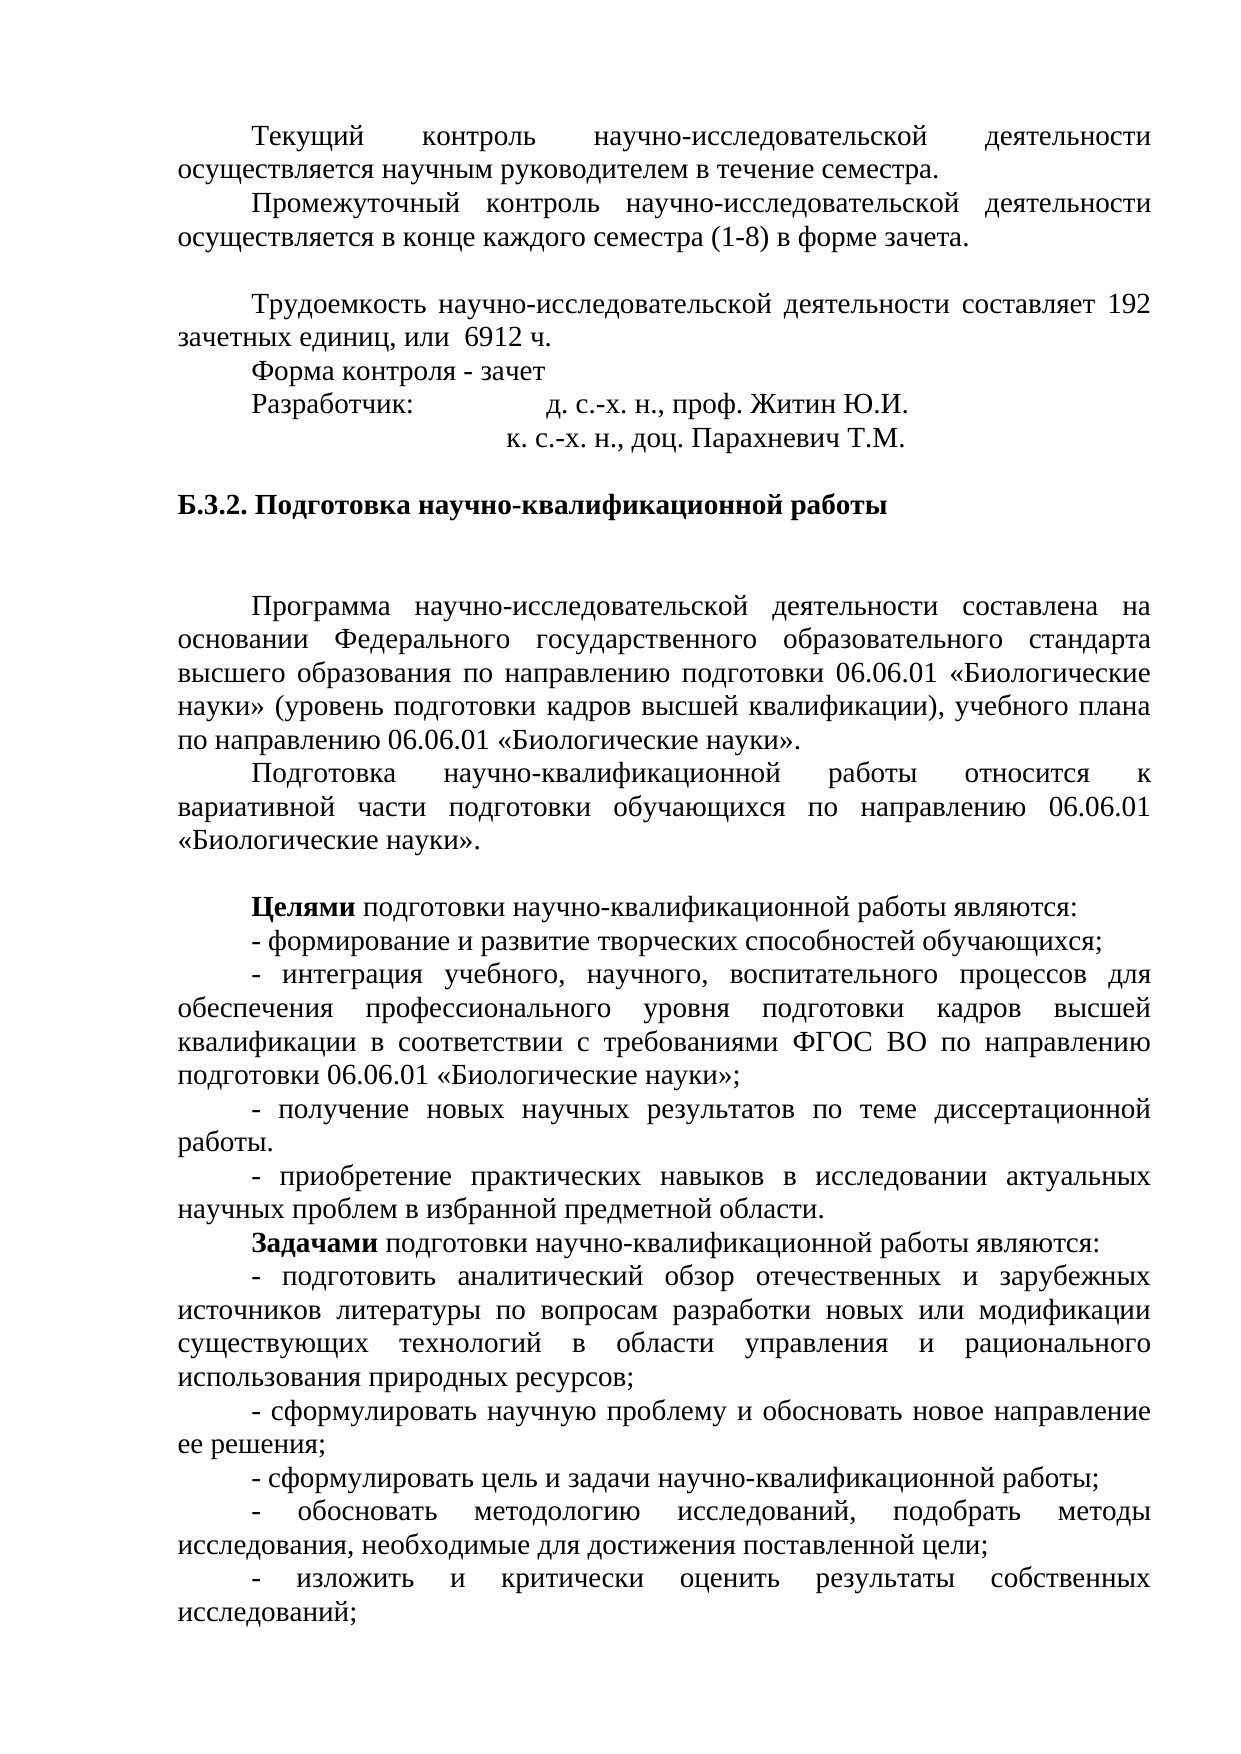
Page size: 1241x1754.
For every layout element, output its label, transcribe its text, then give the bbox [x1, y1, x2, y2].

text - интеграция учебного, научного, воспитательного процессов для обеспечения профессионального уровня подготовки кадров высшей квалификации в соответствии с требованиями ФГОС ВО по направлению подготовки 06.06.01 «Биологические науки»; [177, 957, 1152, 1091]
text - сформулировать научную проблему и обосновать новое направление ее решения; [177, 1393, 1152, 1460]
text Форма контроля - зачет [177, 353, 1152, 386]
text - получение новых научных результатов по теме диссертационной работы. [177, 1091, 1152, 1158]
text Подготовка научно-квалификационной работы относится к вариативной части подготовки обучающихся по направлению 06.06.01 «Биологические науки». [177, 755, 1152, 856]
text к. с.-х. н., доц. Парахневич Т.М. [177, 420, 1152, 453]
text Промежуточный контроль научно-исследовательской деятельности осуществляется в конце каждого семестра (1-8) в форме зачета. [177, 185, 1152, 252]
text - формирование и развитие творческих способностей обучающихся; [177, 923, 1152, 957]
text - подготовить аналитический обзор отечественных и зарубежных источников литературы по вопросам разработки новых или модификации существующих технологий в области управления и рационального использования природных ресурсов; [177, 1258, 1152, 1393]
text Программа научно-исследовательской деятельности составлена на основании Федерального государственного образовательного стандарта высшего образования по направлению подготовки 06.06.01 «Биологические науки» (уровень подготовки кадров высшей квалификации), учебного плана по направлению 06.06.01 «Биологические науки». [177, 588, 1152, 755]
text - обосновать методологию исследований, подобрать методы исследования, необходимые для достижения поставленной цели; [177, 1493, 1152, 1560]
text Б.3.2. Подготовка научно-квалификационной работы [177, 487, 1063, 521]
text Разработчик: д. с.-х. н., проф. Житин Ю.И. [177, 386, 1152, 420]
text - сформулировать цель и задачи научно-квалификационной работы; [177, 1460, 1152, 1493]
text Целями подготовки научно-квалификационной работы являются: [177, 889, 1152, 923]
text Текущий контроль научно-исследовательской деятельности осуществляется научным руководителем в течение семестра. [177, 118, 1152, 185]
text Задачами подготовки научно-квалификационной работы являются: [177, 1225, 1152, 1258]
text Трудоемкость научно-исследовательской деятельности составляет 192 зачетных единиц, или 6912 ч. [177, 286, 1152, 353]
text - приобретение практических навыков в исследовании актуальных научных проблем в избранной предметной области. [177, 1158, 1152, 1225]
text - изложить и критически оценить результаты собственных исследований; [177, 1560, 1152, 1627]
